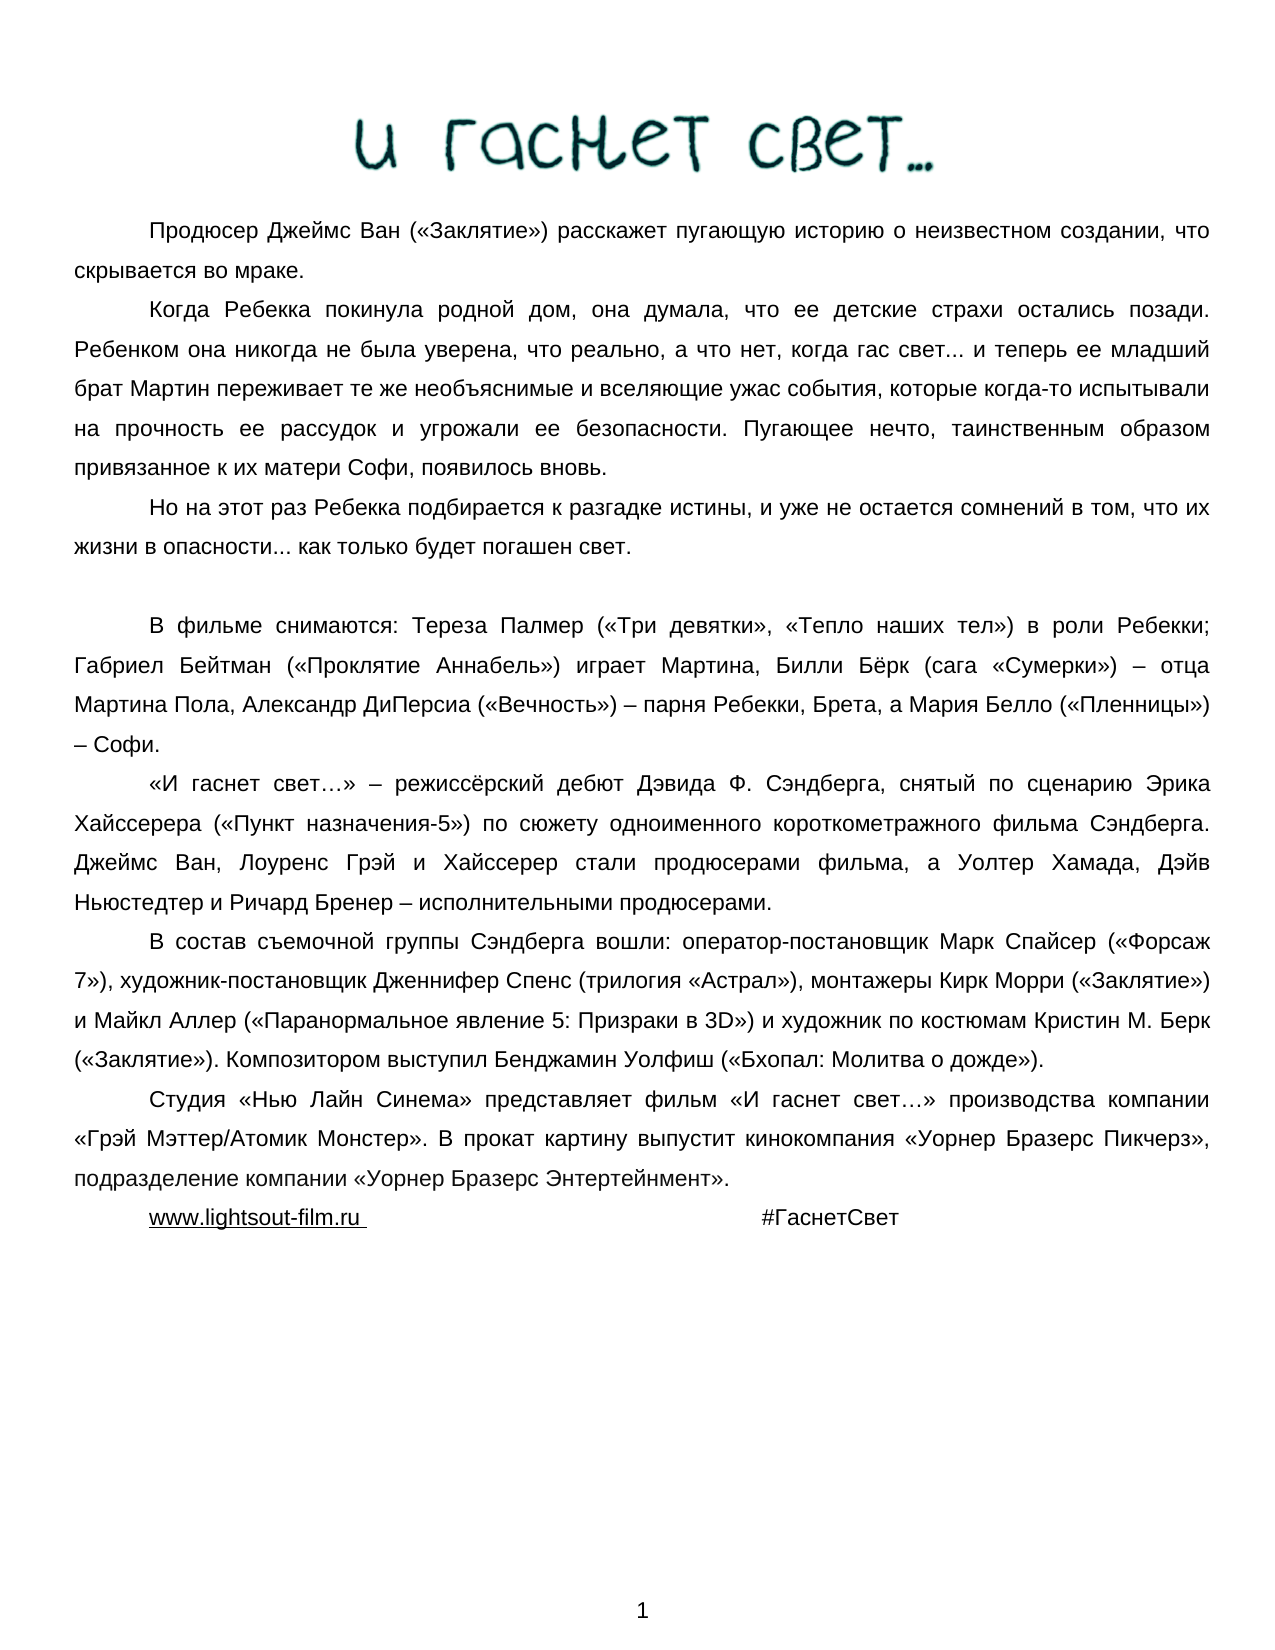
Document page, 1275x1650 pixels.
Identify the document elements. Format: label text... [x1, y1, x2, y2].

text Когда Ребекка покинула родной дом, она думала, что ее детские страхи остались позади. Ребенком она никогда не была уверена, что реально, а что нет, когда гас свет... и теперь ее младший брат Мартин переживает те же необъяснимые и вселяющие ужас события, которые когда-то испытывали на прочность ее рассудок и угрожали ее безопасности. Пугающее нечто, таинственным образом привязанное к их матери Софи, появилось вновь. [74, 296, 1211, 481]
text Но на этот раз Ребекка подбирается к разгадке истины, и уже не остается сомнений в том, что их жизни в опасности... как только будет погашен свет. [74, 494, 1211, 559]
title Студия «Нью Лайн Синема» представляет фильм «И гаснет свет…» производства компании «Грэй Мэттер/Атомик Монстер». В прокат картину выпустит кинокомпания «Уорнер Бразерс Пикчерз», подразделение компании «Уорнер Бразерс Энтертейнмент». [74, 1086, 1211, 1191]
text www.lightsout-film.ru #ГаснетСвет [74, 1204, 1211, 1231]
text Продюсер Джеймс Ван («Заклятие») расскажет пугающую историю о неизвестном создании, что скрывается во мраке. [74, 217, 1211, 283]
text В состав съемочной группы Сэндберга вошли: оператор-постановщик Марк Спайсер («Форсаж 7»), художник-постановщик Дженнифер Спенс (трилогия «Астрал»), монтажеры Кирк Морри («Заклятие») и Майкл Аллер («Паранормальное явление 5: Призраки в 3D») и художник по костюмам Кристин М. Берк («Заклятие»). Композитором выступил Бенджамин Уолфиш («Бхопал: Молитва о дожде»). [74, 928, 1211, 1073]
text В фильме снимаются: Тереза Палмер («Три девятки», «Тепло наших тел») в роли Ребекки; Габриел Бейтман («Проклятие Аннабель») играет Мартина, Билли Бёрк (сага «Сумерки») – отца Мартина Пола, Александр ДиПерсиа («Вечность») – парня Ребекки, Брета, а Мария Белло («Пленницы») – Софи. [74, 612, 1211, 757]
text «И гаснет свет…» – режиссёрский дебют Дэвида Ф. Сэндберга, снятый по сценарию Эрика Хайссерера («Пункт назначения-5») по сюжету одноименного короткометражного фильма Сэндберга. Джеймс Ван, Лоуренс Грэй и Хайссерер стали продюсерами фильма, а Уолтер Хамада, Дэйв Ньюстедтер и Ричард Бренер – исполнительными продюсерами. [74, 770, 1211, 915]
picture [323, 87, 961, 205]
